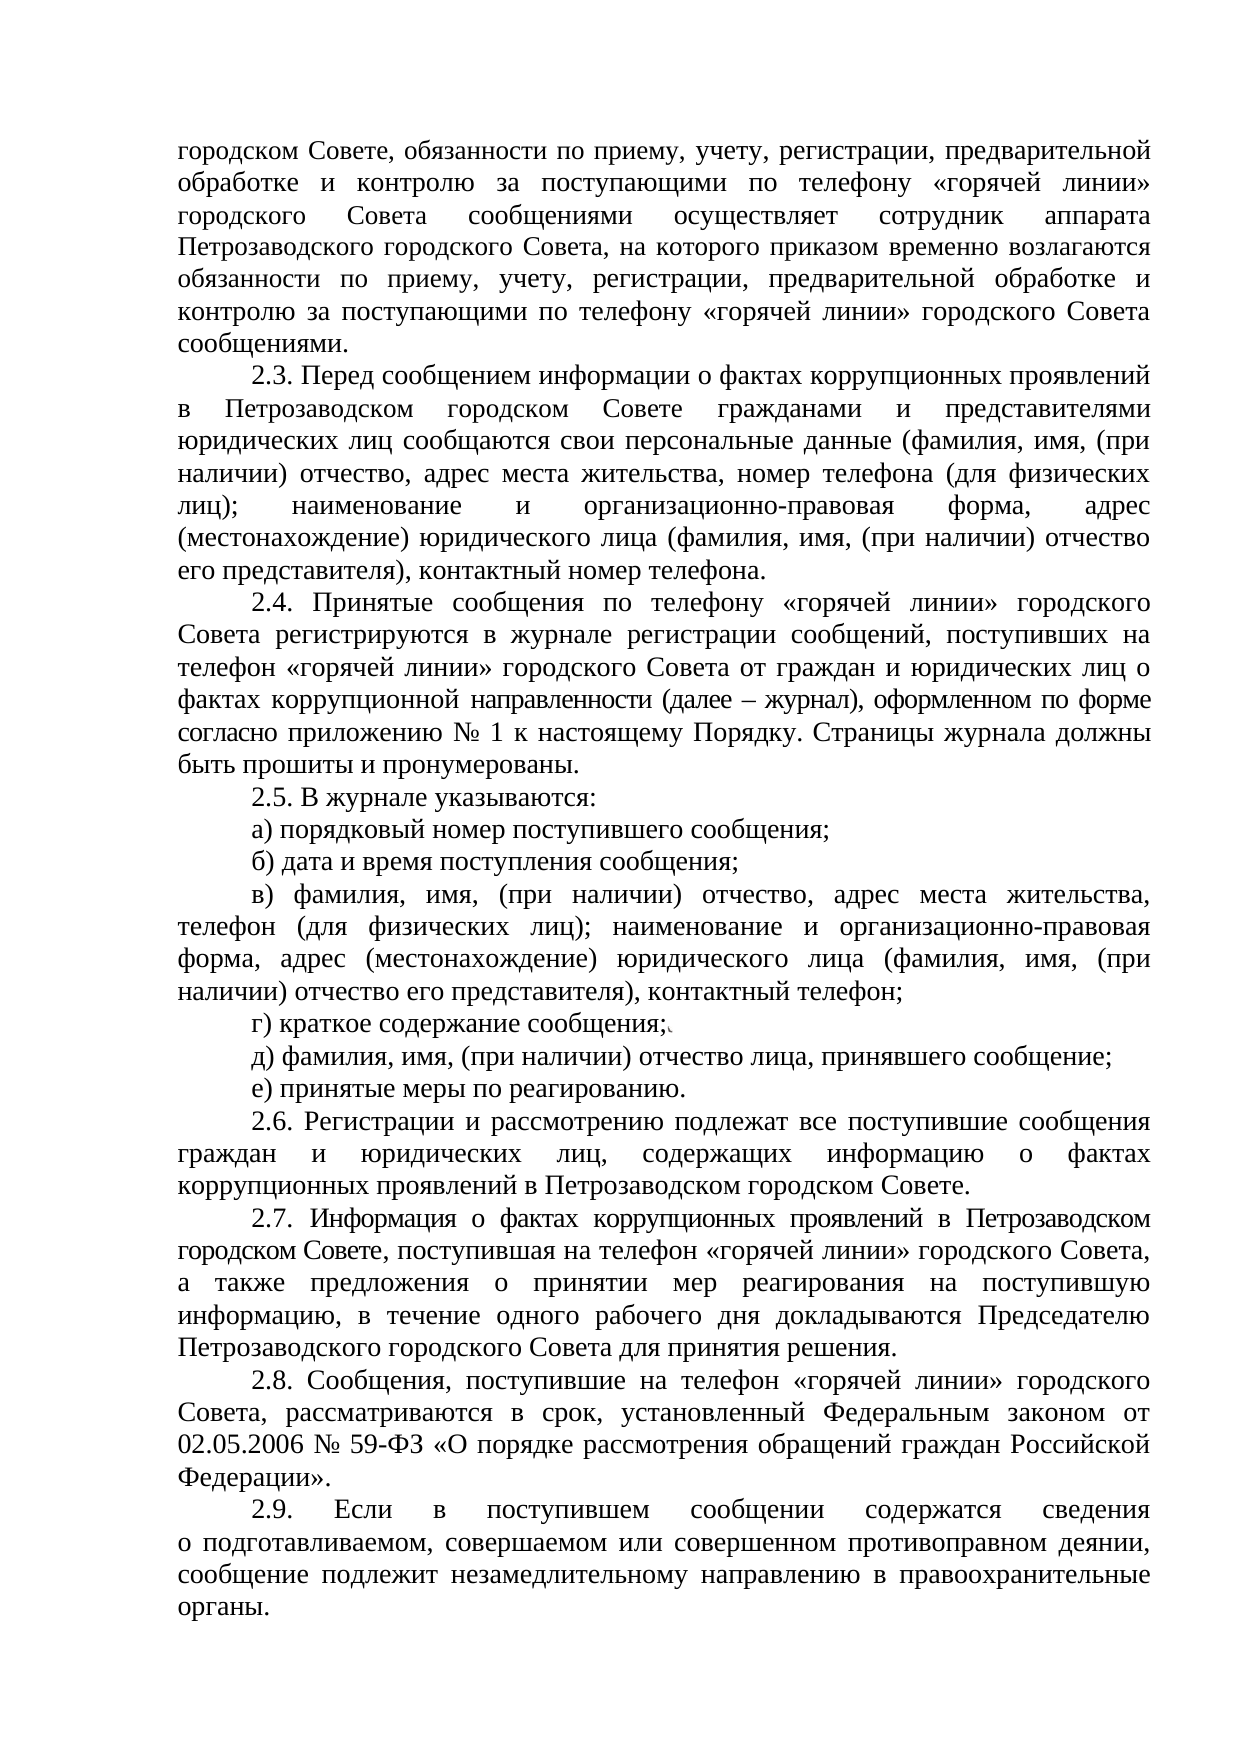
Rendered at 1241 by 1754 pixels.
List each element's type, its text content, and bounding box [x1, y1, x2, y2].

text е) принятые меры по реагированию. [177, 1071, 1152, 1103]
text д) фамилия, имя, (при наличии) отчество лица, принявшего сообщение; [177, 1039, 1152, 1071]
text б) дата и время поступления сообщения; [177, 844, 1152, 877]
text 2.7. Информация о фактах коррупционных проявлений в Петрозаводском городском Совете, поступившая на телефон «горячей линии» городского Совета, а также предложения о принятии мер реагирования на поступившую информацию, в течение одного рабочего дня докладываются Председателю Петрозаводского городского Совета для принятия решения. [177, 1201, 1152, 1363]
text г) краткое содержание сообщения; [177, 1006, 1152, 1039]
text 2.5. В журнале указываются: [177, 779, 1152, 812]
text 2.9. Если в поступившем сообщении содержатся сведения о подготавливаемом, совершаемом или совершенном противоправном деянии, сообщение подлежит незамедлительному направлению в правоохранительные органы. [177, 1492, 1152, 1622]
text в) фамилия, имя, (при наличии) отчество, адрес места жительства, телефон (для физических лиц); наименование и организационно-правовая форма, адрес (местонахождение) юридического лица (фамилия, имя, (при наличии) отчество его представителя), контактный телефон; [177, 877, 1152, 1006]
text 2.8. Сообщения, поступившие на телефон «горячей линии» городского Совета, рассматриваются в срок, установленный Федеральным законом от 02.05.2006 № 59-ФЗ «О порядке рассмотрения обращений граждан Российской Федерации». [177, 1363, 1152, 1492]
text 2.6. Регистрации и рассмотрению подлежат все поступившие сообщения граждан и юридических лиц, содержащих информацию о фактах коррупционных проявлений в Петрозаводском городском Совете. [177, 1103, 1152, 1201]
text а) порядковый номер поступившего сообщения; [177, 812, 1152, 844]
text 2.4. Принятые сообщения по телефону «горячей линии» городского Совета регистрируются в журнале регистрации сообщений, поступивших на телефон «горячей линии» городского Совета от граждан и юридических лиц о фактах коррупционной направленности (далее – журнал), оформленном по форме согласно приложению № 1 к настоящему Порядку. Страницы журнала должны быть прошиты и пронумерованы. [177, 585, 1152, 779]
picture [667, 1026, 673, 1033]
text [177, 133, 1152, 358]
text 2.3. Перед сообщением информации о фактах коррупционных проявлений в Петрозаводском городском Совете гражданами и представителями юридических лиц сообщаются свои персональные данные (фамилия, имя, (при наличии) отчество, адрес места жительства, номер телефона (для физических лиц); наименование и организационно-правовая форма, адрес (местонахождение) юридического лица (фамилия, имя, (при наличии) отчество его представителя), контактный номер телефона. [177, 358, 1152, 585]
